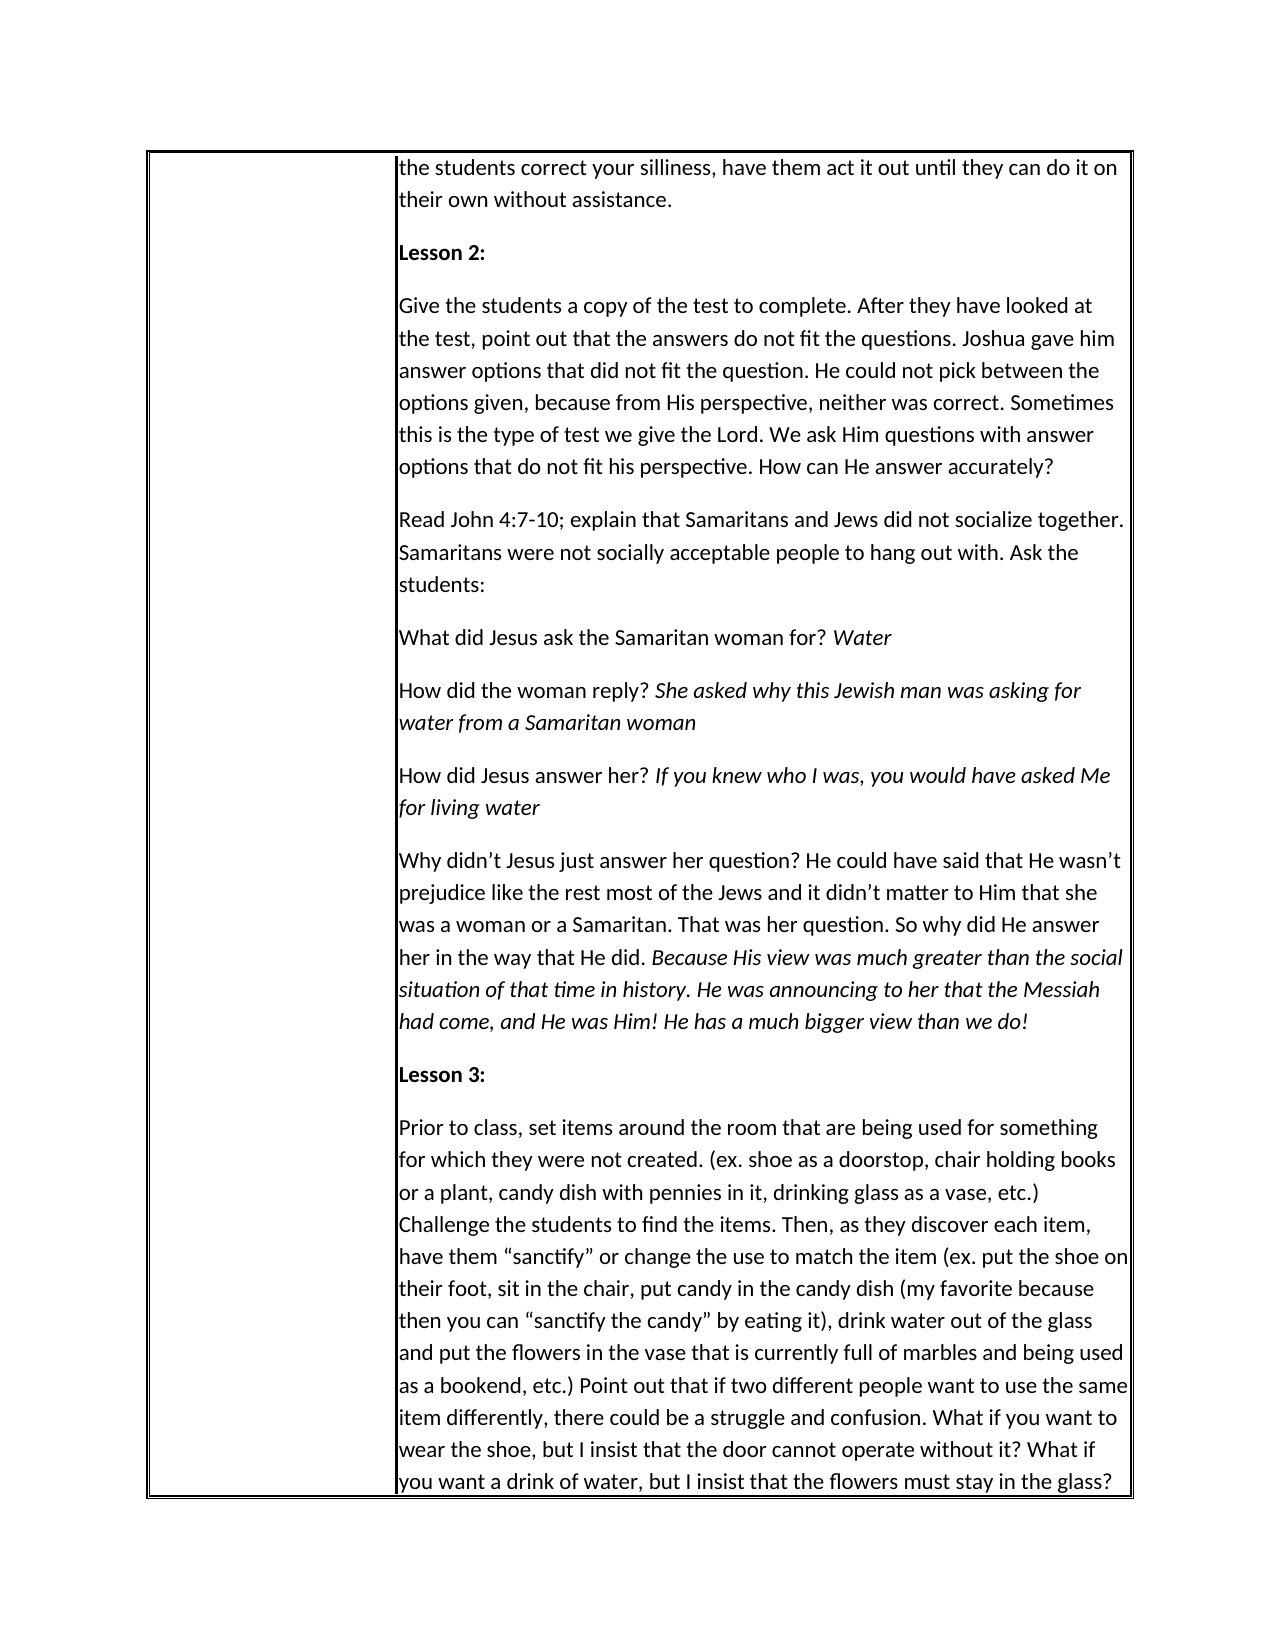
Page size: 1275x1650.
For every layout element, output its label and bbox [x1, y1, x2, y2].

table_cell [396, 153, 1130, 1495]
table_cell [150, 153, 396, 1495]
